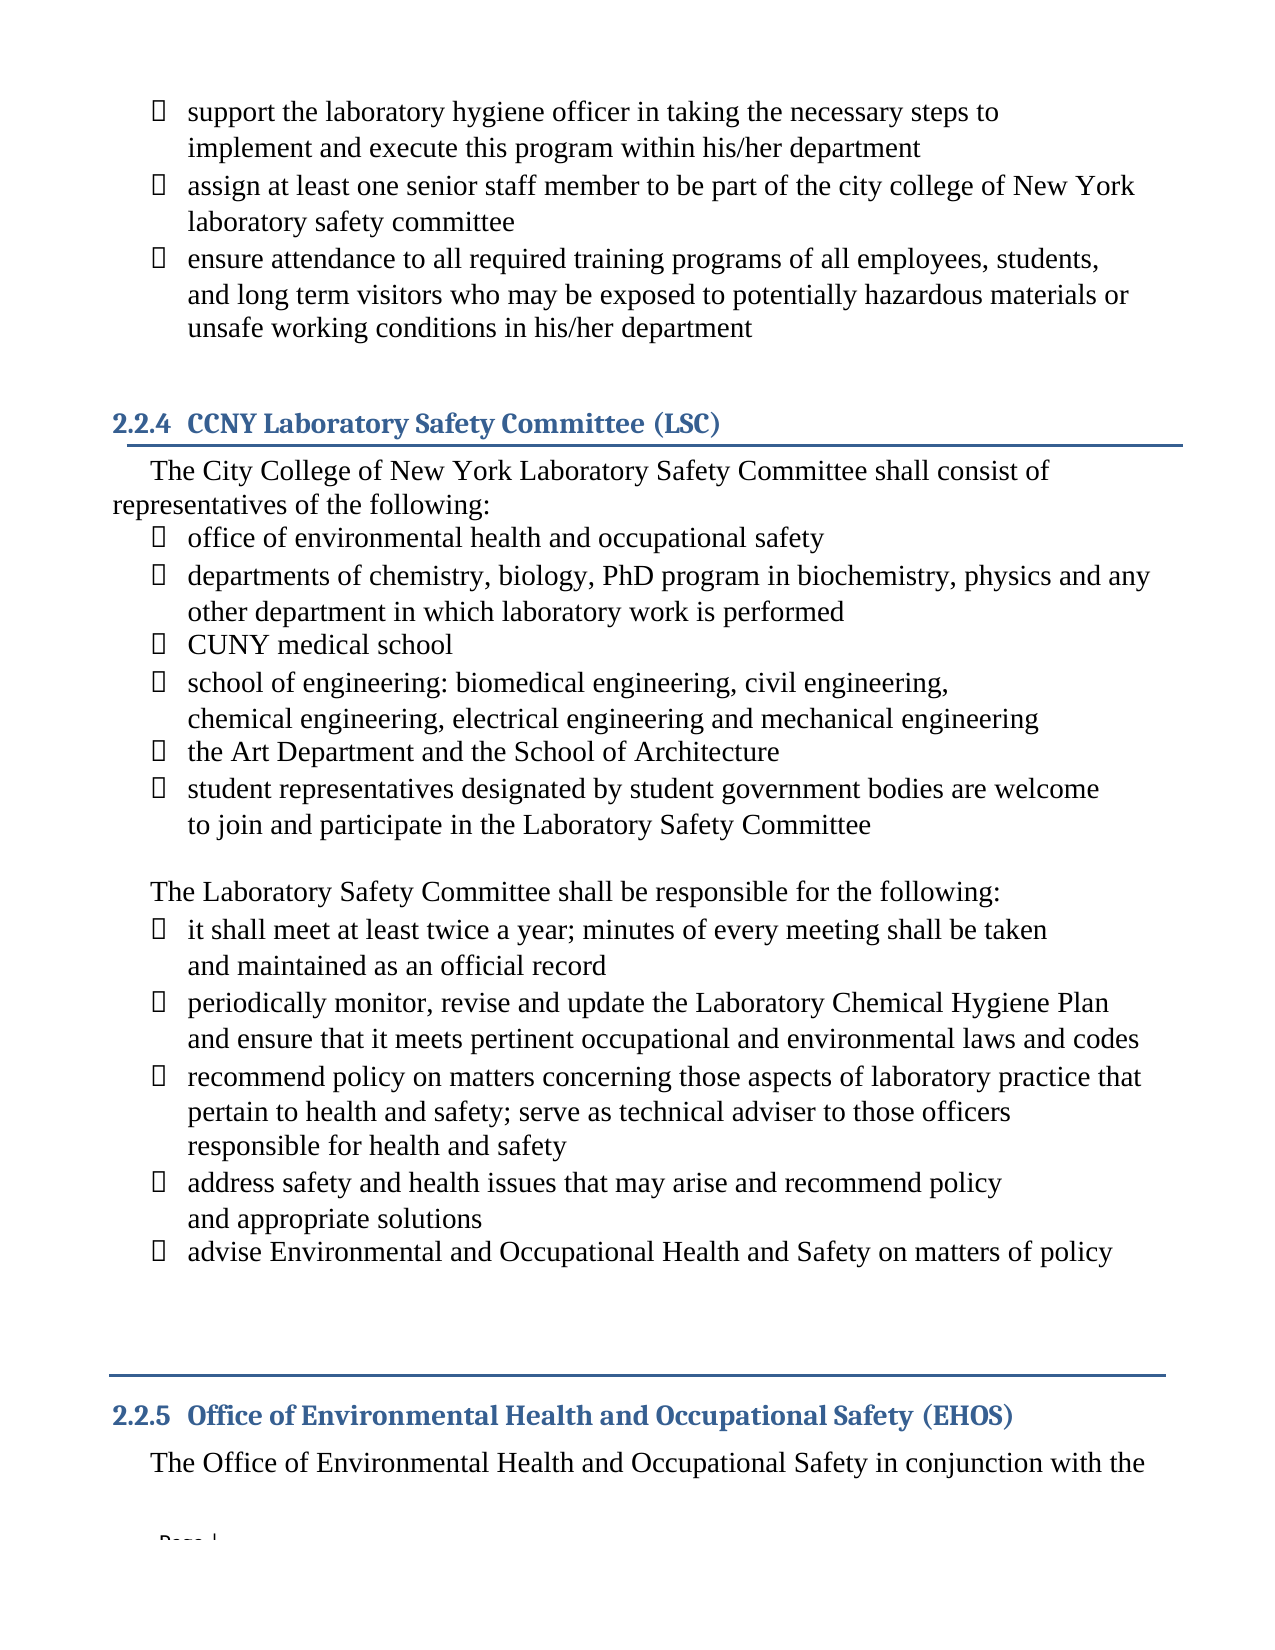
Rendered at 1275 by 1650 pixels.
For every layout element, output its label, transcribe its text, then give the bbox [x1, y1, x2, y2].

list address safety and health issues that may arise and recommend policy and appropriate solutions [150, 1162, 1052, 1235]
list support the laboratory hygiene officer in taking the necessary steps to implement and execute this program within his/her department [150, 91, 1131, 164]
list school of engineering: biomedical engineering, civil engineering, chemical engineering, electrical engineering and mechanical engineering [150, 661, 1061, 734]
list it shall meet at least twice a year; minutes of every meeting shall be taken and maintained as an official record [150, 908, 1097, 981]
text The City College of New York Laboratory Safety Committee shall consist of representatives of the following: [112, 453, 1162, 521]
list recommend policy on matters concerning those aspects of laboratory practice that pertain to health and safety; serve as technical adviser to those officers responsible for health and safety [150, 1055, 1151, 1162]
list office of environmental health and occupational safety [150, 521, 1179, 554]
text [112, 1445, 1147, 1479]
list advise Environmental and Occupational Health and Safety on matters of policy [150, 1235, 1179, 1268]
list departments of chemistry, biology, PhD program in biochemistry, physics and any other department in which laboratory work is performed [150, 554, 1151, 627]
list CCNY Laboratory Safety Committee (LSC) [112, 407, 1179, 441]
list ensure attendance to all required training programs of all employees, students, and long term visitors who may be exposed to potentially hazardous materials or unsafe working conditions in his/her department [150, 237, 1149, 344]
list CUNY medical school [150, 627, 1179, 661]
list Office of Environmental Health and Occupational Safety (EHOS) [112, 1399, 1179, 1432]
text The Laboratory Safety Committee shall be responsible for the following: [150, 875, 1179, 908]
list the Art Department and the School of Architecture [150, 734, 1179, 768]
list student representatives designated by student government bodies are welcome to join and participate in the Laboratory Safety Committee [150, 768, 1129, 841]
list periodically monitor, revise and update the Laboratory Chemical Hygiene Plan and ensure that it meets pertinent occupational and environmental laws and codes [150, 981, 1158, 1055]
list assign at least one senior staff member to be part of the city college of New York laboratory safety committee [150, 164, 1136, 237]
